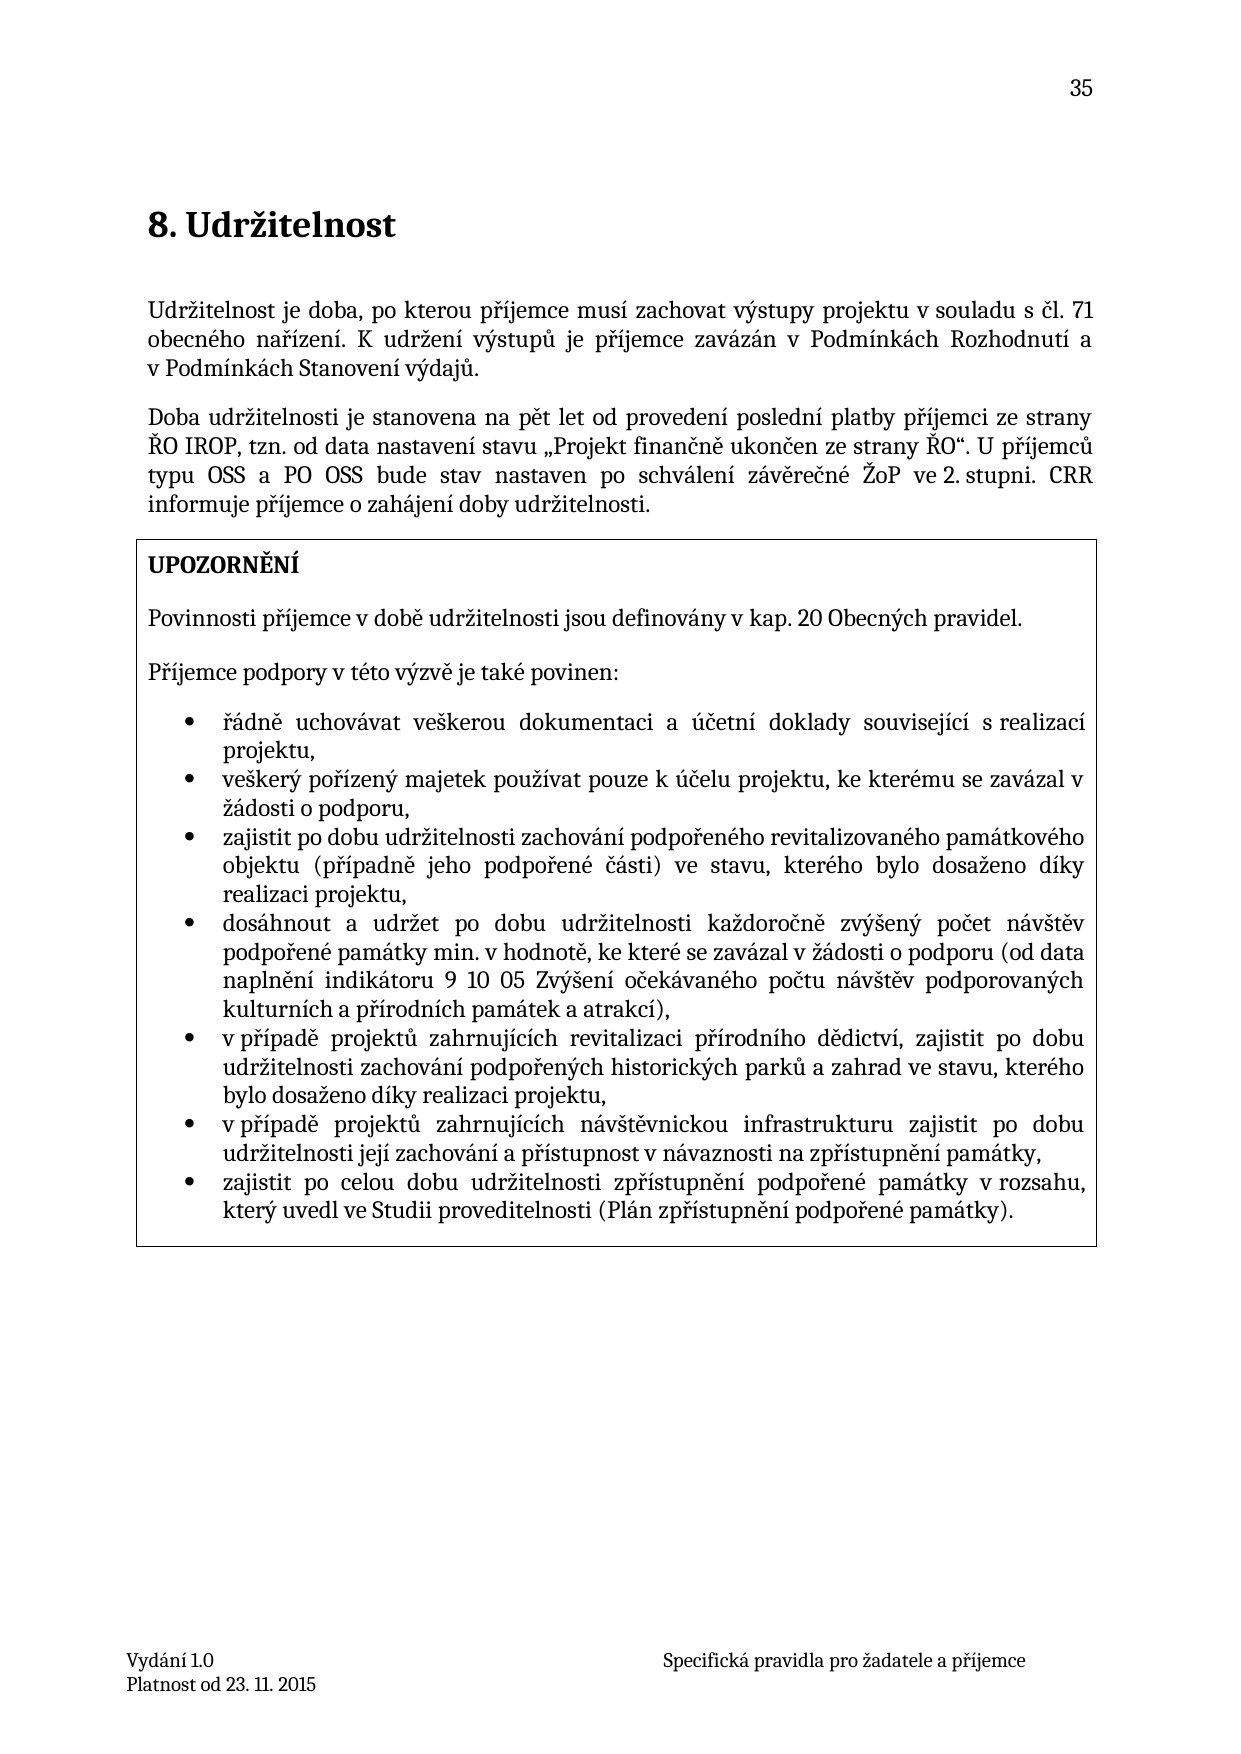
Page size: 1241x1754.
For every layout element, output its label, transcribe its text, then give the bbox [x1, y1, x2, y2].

list Udržitelnost [148, 203, 1093, 247]
text Udržitelnost je doba, po kterou příjemce musí zachovat výstupy projektu v souladu s čl. 71 obecného nařízení. K udržení výstupů je příjemce zavázán v Podmínkách Rozhodnutí a v Podmínkách Stanovení výdajů. [148, 296, 1093, 382]
table_header UPOZORNĚNÍ Povinnosti příjemce v době udržitelnosti jsou definovány v kap. 20 Obecných pravidel. Příjemce podpory v této výzvě je také povinen: řádně uchovávat veškerou dokumentaci a účetní doklady související s realizací projektu, veškerý pořízený majetek používat pouze k účelu projektu, ke kterému se zavázal v žádosti o podporu, zajistit po dobu udržitelnosti zachování podpořeného revitalizovaného památkového objektu (případně jeho podpořené části) ve stavu, kterého bylo dosaženo díky realizaci projektu, dosáhnout a udržet po dobu udržitelnosti každoročně zvýšený počet návštěv podpořené památky min. v hodnotě, ke které se zavázal v žádosti o podporu (od data naplnění indikátoru 9 10 05 Zvýšení očekávaného počtu návštěv podporovaných kulturních a přírodních památek a atrakcí), v případě projektů zahrnujících revitalizaci přírodního dědictví, zajistit po dobu udržitelnosti zachování podpořených historických parků a zahrad ve stavu, kterého bylo dosaženo díky realizaci projektu, v případě projektů zahrnujících návštěvnickou infrastrukturu zajistit po dobu udržitelnosti její zachování a přístupnost v návaznosti na zpřístupnění památky, zajistit po celou dobu udržitelnosti zpřístupnění podpořené památky v rozsahu, který uvedl ve Studii proveditelnosti (Plán zpřístupnění podpořené památky). [137, 540, 1096, 1246]
text Doba udržitelnosti je stanovena na pět let od provedení poslední platby příjemci ze strany ŘO IROP, tzn. od data nastavení stavu „Projekt finančně ukončen ze strany ŘO“. U příjemců typu OSS a PO OSS bude stav nastaven po schválení závěrečné ŽoP ve 2. stupni. CRR informuje příjemce o zahájení doby udržitelnosti. [148, 403, 1093, 518]
